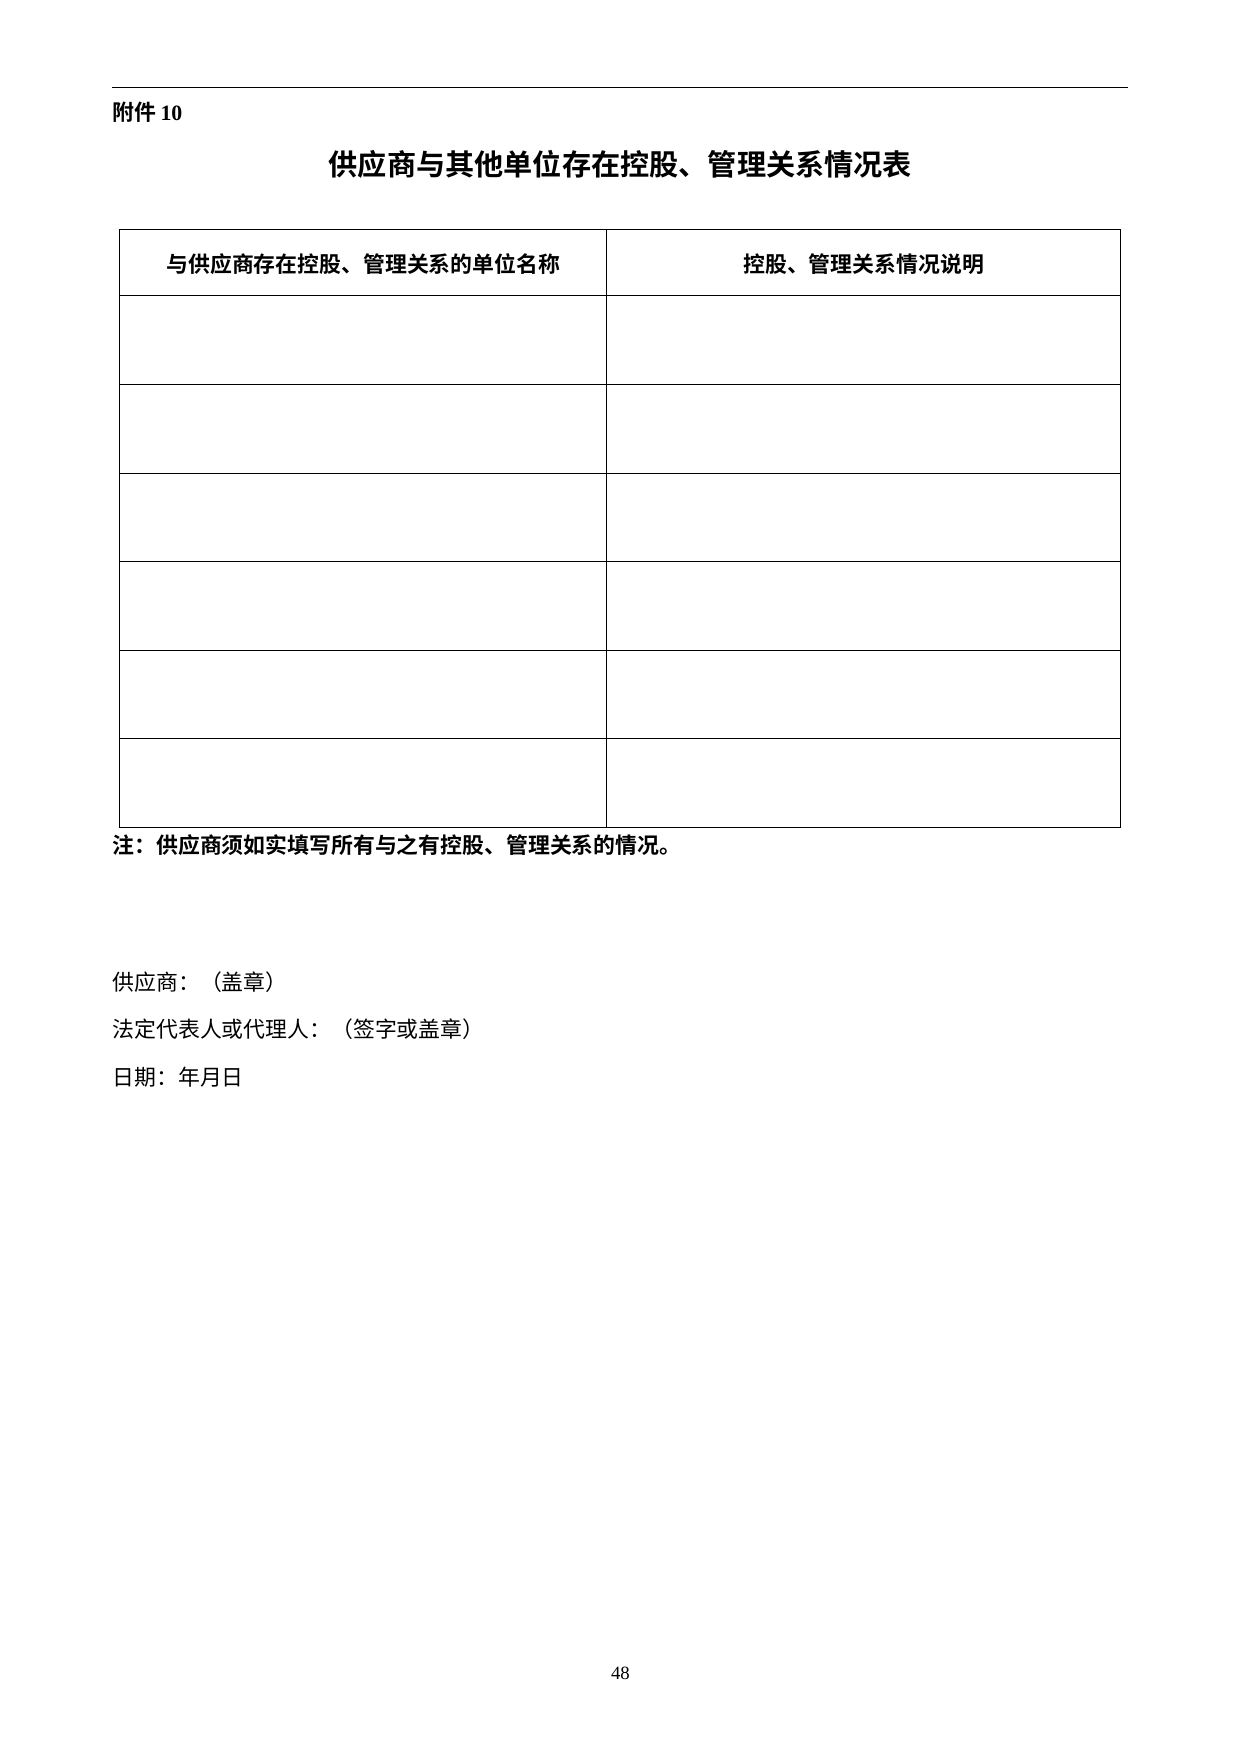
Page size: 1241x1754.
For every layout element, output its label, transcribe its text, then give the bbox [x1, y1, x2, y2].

table_cell [607, 739, 1120, 827]
table_cell [120, 651, 606, 738]
table_header 控股、管理关系情况说明 [607, 230, 1120, 295]
table_cell [607, 385, 1120, 472]
text 日期：年月日 [112, 1059, 1128, 1091]
table_cell [120, 385, 606, 472]
text 供应商：（盖章） [112, 964, 1128, 996]
table_header 与供应商存在控股、管理关系的单位名称 [120, 230, 606, 295]
table_cell [607, 562, 1120, 649]
table_cell [120, 562, 606, 649]
text 附件10 [112, 94, 1128, 126]
table_cell [607, 474, 1120, 561]
table_cell [120, 474, 606, 561]
table_cell [607, 651, 1120, 738]
table_cell [120, 739, 606, 827]
text 法定代表人或代理人：（签字或盖章） [112, 1012, 1128, 1044]
table_cell [607, 296, 1120, 384]
table_cell [120, 296, 606, 384]
text 供应商与其他单位存在控股、管理关系情况表 [112, 142, 1128, 184]
text 注：供应商须如实填写所有与之有控股、管理关系的情况。 [112, 828, 1128, 859]
